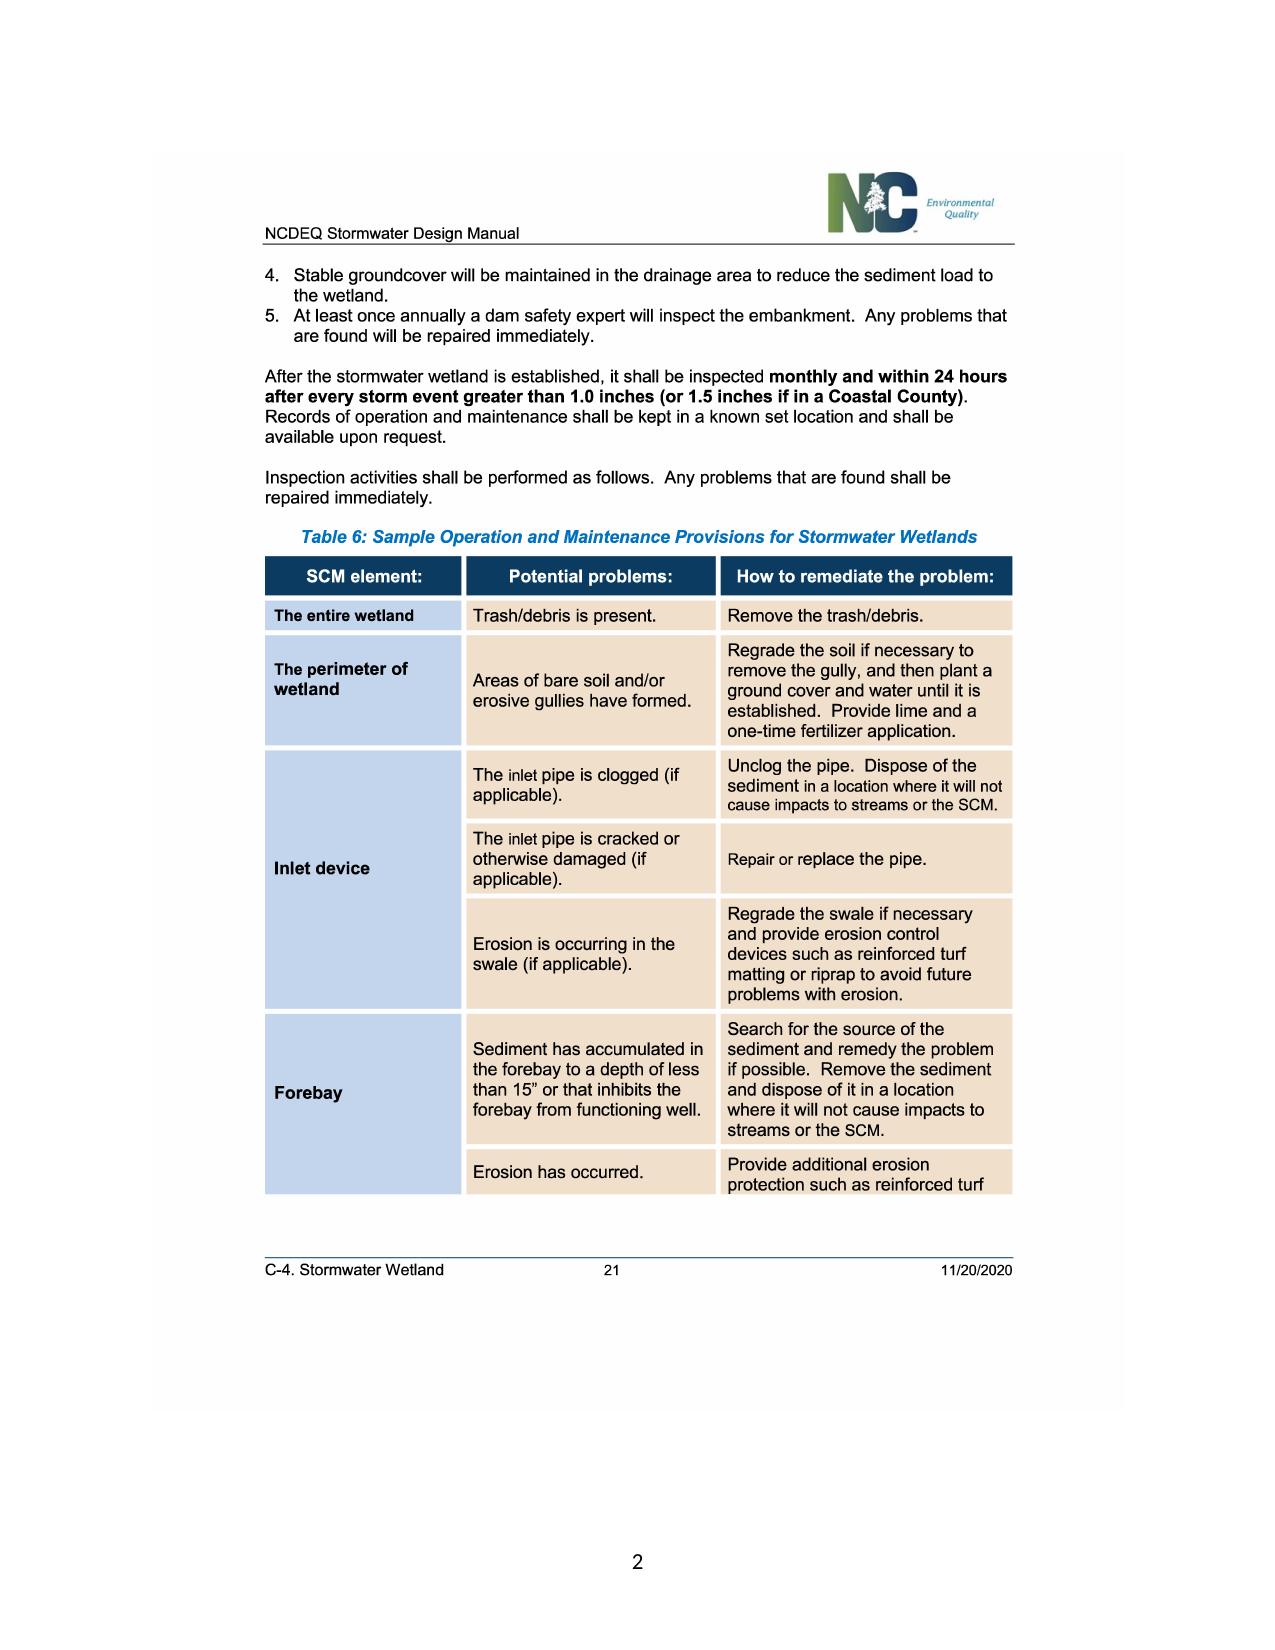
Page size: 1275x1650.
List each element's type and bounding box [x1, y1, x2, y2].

picture [150, 150, 1125, 1412]
